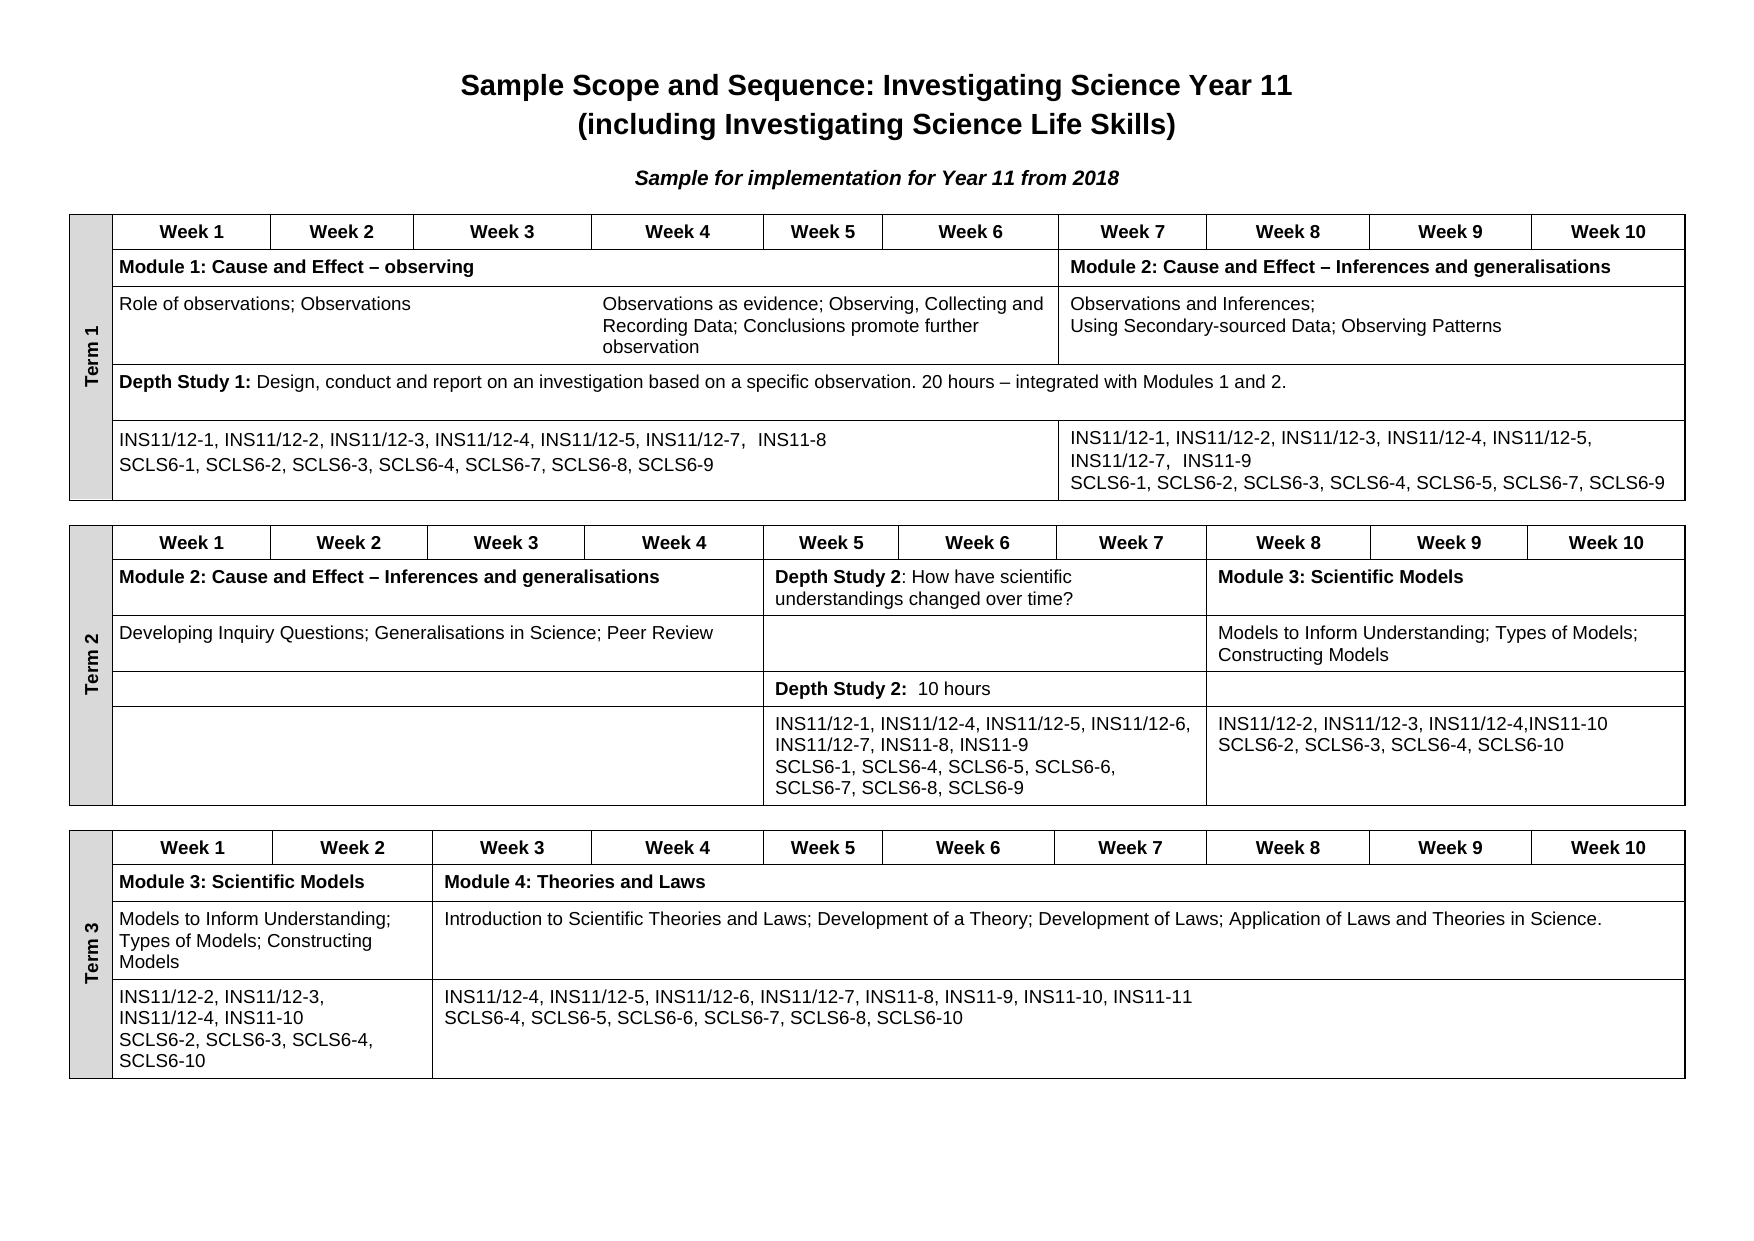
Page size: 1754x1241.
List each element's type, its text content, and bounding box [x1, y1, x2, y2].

table_header Week 9 [1371, 526, 1527, 559]
table_header Week 9 [1370, 215, 1531, 249]
table_cell Observations and Inferences; Using Secondary-sourced Data; Observing Patterns [1059, 287, 1532, 363]
table_cell Module 2: Cause and Effect – Inferences and generalisations [113, 560, 763, 615]
table_cell INS11/12-4, INS11/12-5, INS11/12-6, INS11/12-7, INS11-8, INS11-9, INS11-10, INS11-11 SCLS6-4, SCLS6-5, SCLS6-6, SCLS6-7, SCLS6-8, SCLS6-10 [433, 980, 1684, 1078]
table_header Week 2 [271, 526, 427, 559]
table_header Week 3 [428, 526, 584, 559]
table_cell Models to Inform Understanding; Types of Models; Constructing Models [1207, 616, 1684, 671]
table_cell INS11/12-2, INS11/12-3, INS11/12-4, INS11-10 SCLS6-2, SCLS6-3, SCLS6-4, SCLS6-10 [113, 980, 432, 1078]
table_cell Module 2: Cause and Effect – Inferences and generalisations [1059, 250, 1684, 286]
table_cell [113, 672, 763, 706]
table_cell Role of observations; Observations [113, 287, 591, 363]
table_header Week 8 [1207, 526, 1370, 559]
table_header Week 3 [414, 215, 591, 249]
table_cell INS11/12-1, INS11/12-2, INS11/12-3, INS11/12-4, INS11/12-5, INS11/12-7, INS11-8 SCLS6-1, SCLS6-2, SCLS6-3, SCLS6-4, SCLS6-7, SCLS6-8, SCLS6-9 [113, 421, 1058, 499]
table_header Week 5 [764, 526, 898, 559]
table_header Week 2 [273, 831, 432, 864]
table_header Week 4 [592, 831, 763, 864]
table_header Week 6 [899, 526, 1056, 559]
table_header Week 2 [271, 215, 413, 249]
table_cell INS11/12-1, INS11/12-4, INS11/12-5, INS11/12-6, INS11/12-7, INS11-8, INS11-9 SCLS6-1, SCLS6-4, SCLS6-5, SCLS6-6, SCLS6-7, SCLS6-8, SCLS6-9 [764, 707, 1206, 805]
table_header Week 9 [1370, 831, 1531, 864]
table_cell Developing Inquiry Questions; Generalisations in Science; Peer Review [113, 616, 763, 671]
table_cell [1532, 287, 1684, 363]
table_header Week 6 [883, 215, 1058, 249]
table_cell Observations as evidence; Observing, Collecting and Recording Data; Conclusions promote further observation [591, 287, 1058, 363]
table_cell [113, 707, 763, 805]
table_header Week 7 [1057, 526, 1206, 559]
table_header Week 8 [1207, 215, 1369, 249]
table_cell Module 3: Scientific Models [113, 865, 432, 901]
table_header Week 4 [585, 526, 763, 559]
table_header Week 7 [1059, 215, 1206, 249]
table_cell Depth Study 1: Design, conduct and report on an investigation based on a specific observation. 20 hours – integrated with Modules 1 and 2. [113, 365, 1684, 419]
table_header Week 8 [1207, 831, 1369, 864]
table_cell Introduction to Scientific Theories and Laws; Development of a Theory; Development of Laws; Application of Laws and Theories in Science. [433, 902, 1684, 978]
table_cell Module 1: Cause and Effect – observing [113, 250, 1058, 286]
table_cell [1207, 672, 1684, 706]
table_cell Module 3: Scientific Models [1207, 560, 1684, 615]
table_cell Depth Study 2: How have scientific understandings changed over time? [764, 560, 1206, 615]
table_cell [764, 616, 1206, 671]
table_header Week 5 [764, 215, 882, 249]
table_header Week 10 [1532, 215, 1684, 249]
table_cell INS11/12-2, INS11/12-3, INS11/12-4,INS11-10 SCLS6-2, SCLS6-3, SCLS6-4, SCLS6-10 [1207, 707, 1684, 805]
text (including Investigating Science Life Skills) [75, 107, 1679, 140]
table_header Week 7 [1055, 831, 1206, 864]
table_cell Models to Inform Understanding; Types of Models; Constructing Models [113, 902, 432, 978]
table_header Term 1 [70, 215, 112, 499]
table_cell Depth Study 2: 10 hours [764, 672, 1206, 706]
text Sample for implementation for Year 11 from 2018 [75, 166, 1679, 190]
table_header Week 1 [113, 215, 270, 249]
table_header Week 5 [764, 831, 882, 864]
table_cell INS11/12-1, INS11/12-2, INS11/12-3, INS11/12-4, INS11/12-5, INS11/12-7, INS11-9 SCLS6-1, SCLS6-2, SCLS6-3, SCLS6-4, SCLS6-5, SCLS6-7, SCLS6-9 [1059, 421, 1684, 499]
table_header Week 6 [883, 831, 1054, 864]
table_header Week 1 [113, 831, 272, 864]
table_header Week 10 [1528, 526, 1684, 559]
table_header Week 4 [592, 215, 763, 249]
table_header Term 3 [70, 831, 112, 1078]
table_header Week 3 [433, 831, 591, 864]
table_header Term 2 [70, 526, 112, 805]
table_header Week 1 [113, 526, 270, 559]
table_cell Module 4: Theories and Laws [433, 865, 1684, 901]
table_header Week 10 [1532, 831, 1684, 864]
subtitle Sample Scope and Sequence: Investigating Science Year 11 [75, 68, 1679, 102]
